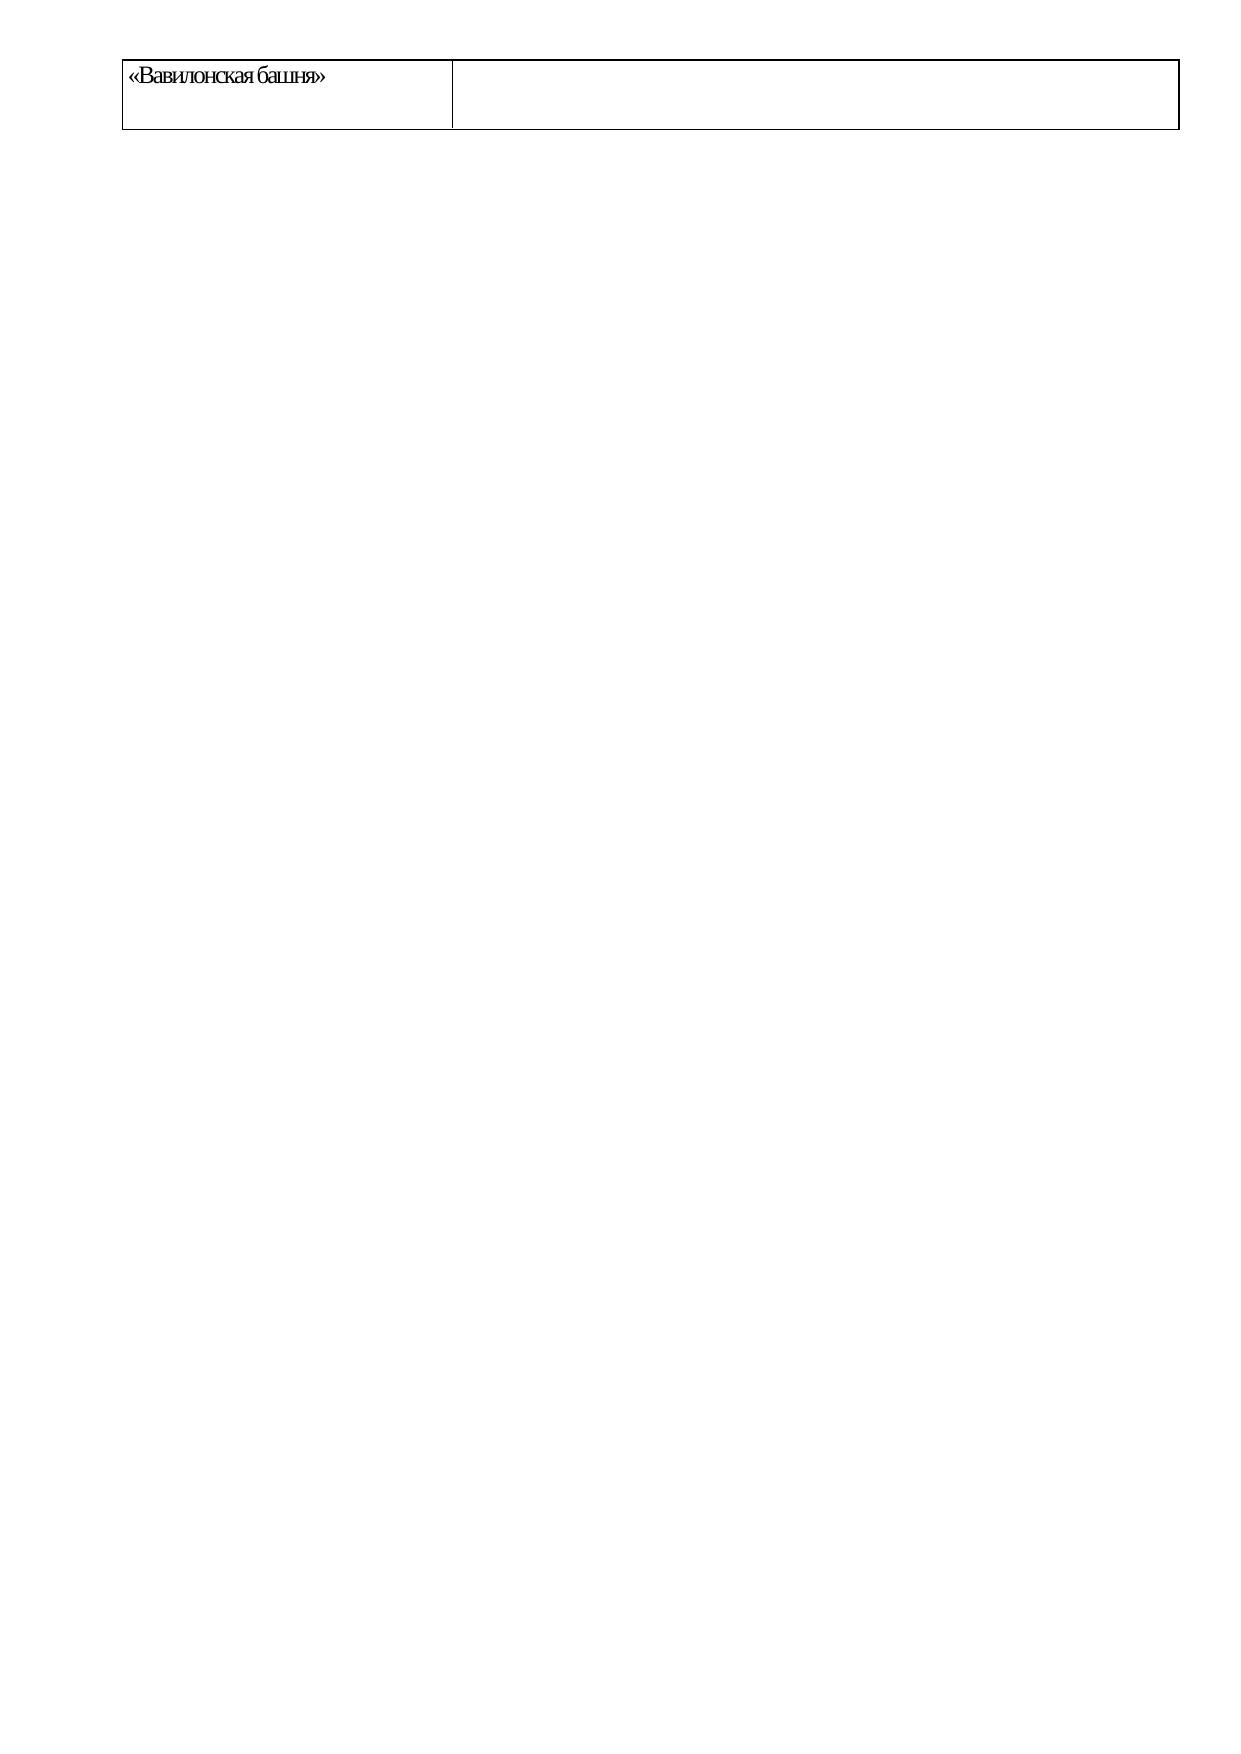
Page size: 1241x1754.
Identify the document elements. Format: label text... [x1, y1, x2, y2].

table_cell «Вавилонская башня» [123, 61, 452, 128]
table_cell [453, 61, 1178, 128]
